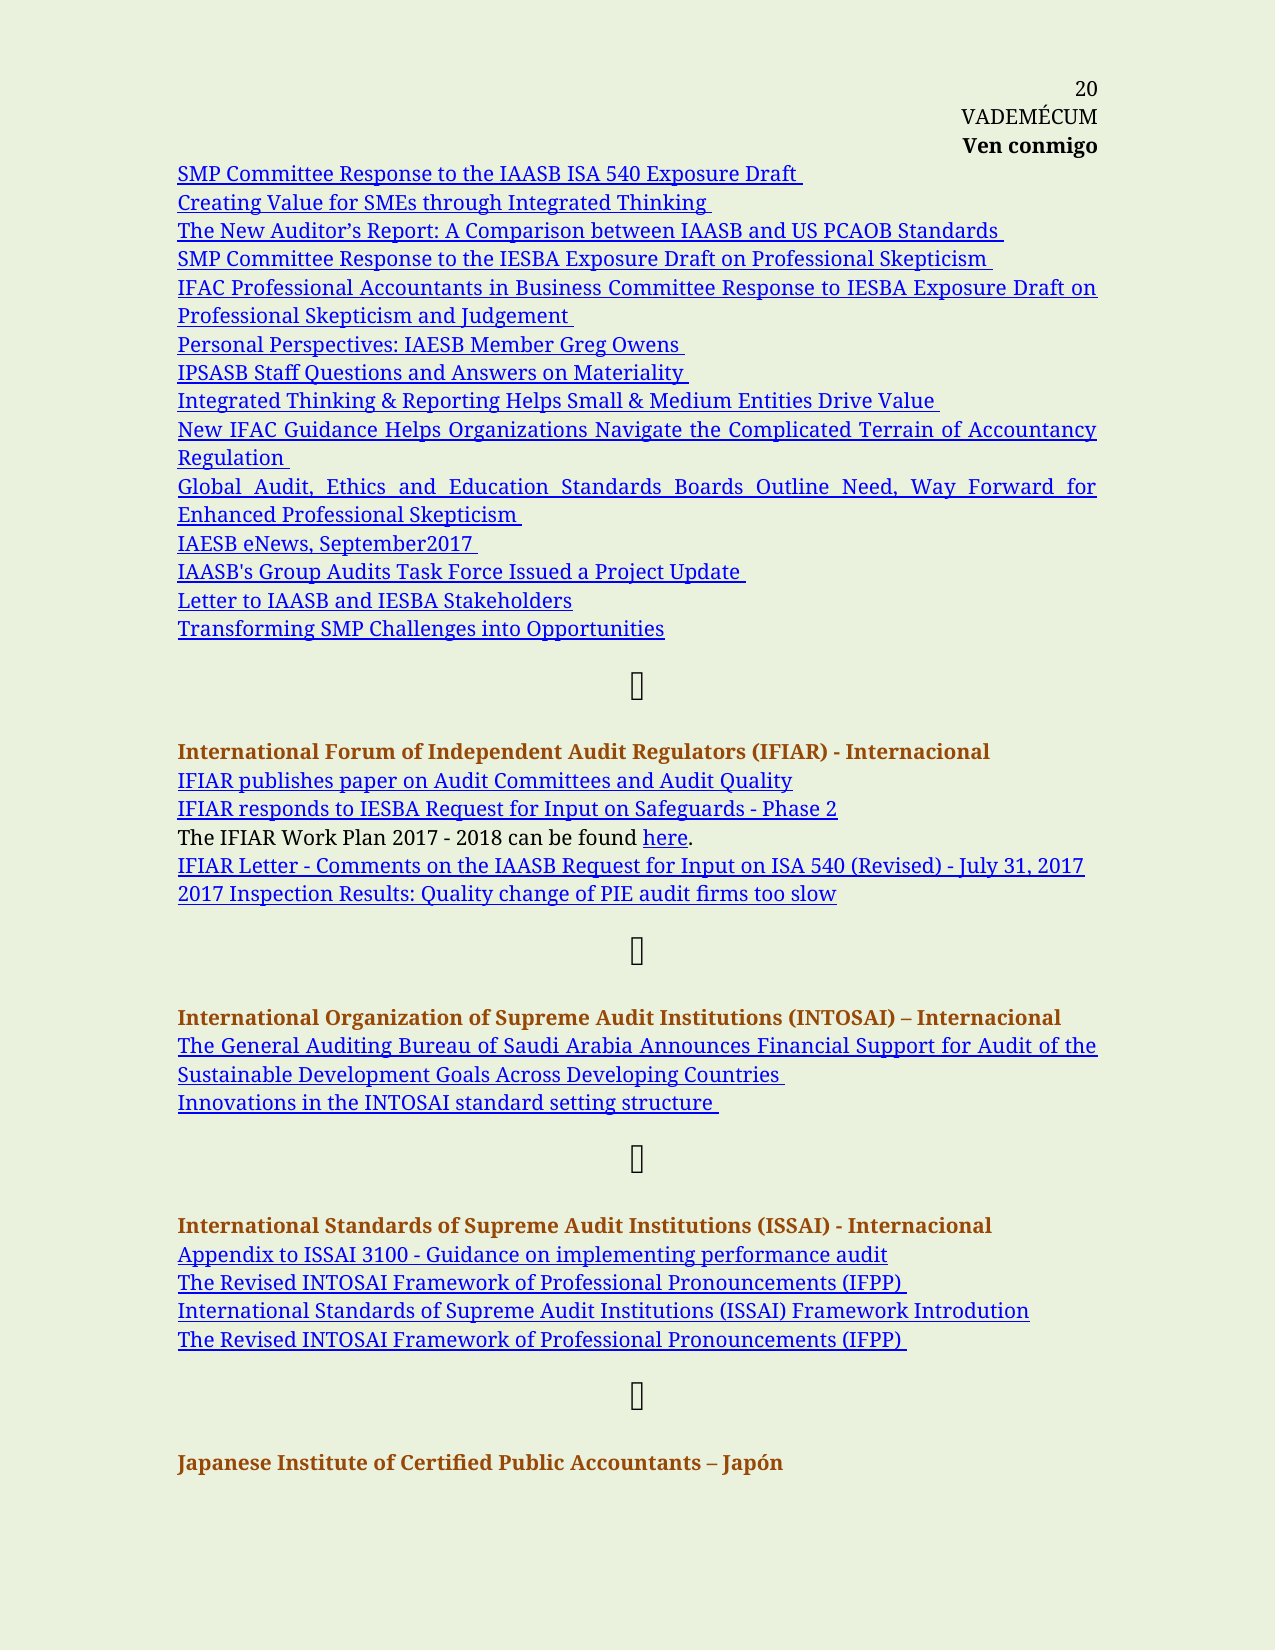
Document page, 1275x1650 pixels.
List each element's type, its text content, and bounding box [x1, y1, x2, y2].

text IAASB's Group Audits Task Force Issued a Project Update [177, 557, 1098, 586]
text The General Auditing Bureau of Saudi Arabia Announces Financial Support for Audit of the Sustainable Development Goals Across Developing Countries [177, 1056, 1098, 1088]
text Global Audit, Ethics and Education Standards Boards Outline Need, Way Forward for Enhanced Professional Skepticism [177, 472, 1098, 529]
text SMP Committee Response to the IAASB ISA 540 Exposure Draft [177, 159, 1098, 188]
text New IFAC Guidance Helps Organizations Navigate the Complicated Terrain of Accountancy Regulation [177, 415, 1098, 472]
text SMP Committee Response to the IESBA Exposure Draft on Professional Skepticism [177, 244, 1098, 273]
text Transforming SMP Challenges into Opportunities [177, 614, 1098, 643]
text The IFIAR Work Plan 2017 - 2018 can be found here. [177, 823, 1098, 851]
text 2017 Inspection Results: Quality change of PIE audit firms too slow [177, 879, 1098, 908]
text IFIAR Letter - Comments on the IAASB Request for Input on ISA 540 (Revised) - July 31, 2017 [177, 851, 1098, 879]
text IFIAR responds to IESBA Request for Input on Safeguards - Phase 2 [177, 794, 1098, 823]
text IAESB eNews, September2017 [177, 529, 1098, 557]
text Innovations in the INTOSAI standard setting structure [177, 1088, 1098, 1117]
text International Standards of Supreme Audit Institutions (ISSAI) Framework Introdution [177, 1297, 1098, 1325]
text International Organization of Supreme Audit Institutions (INTOSAI) – Internacional [177, 1003, 1098, 1031]
text Integrated Thinking & Reporting Helps Small & Medium Entities Drive Value [177, 387, 1098, 415]
text The General Auditing Bureau of Saudi Arabia Announces Financial Support for Audit of the Sustainable Development Goals Across Developing Countries [177, 1031, 1098, 1055]
text The New Auditor’s Report: A Comparison between IAASB and US PCAOB Standards [177, 216, 1098, 244]
text Japanese Institute of Certified Public Accountants – Japón [177, 1448, 1098, 1477]
text IFAC Professional Accountants in Business Committee Response to IESBA Exposure Draft on Professional Skepticism and Judgement [177, 273, 1098, 297]
text The Revised INTOSAI Framework of Professional Pronouncements (IFPP) [177, 1325, 1098, 1353]
text Appendix to ISSAI 3100 - Guidance on implementing performance audit [177, 1240, 1098, 1268]
text Personal Perspectives: IAESB Member Greg Owens [177, 330, 1098, 358]
text IFIAR publishes paper on Audit Committees and Audit Quality [177, 766, 1098, 794]
text International Forum of Independent Audit Regulators (IFIAR) - Internacional [177, 737, 1098, 766]
text IFAC Professional Accountants in Business Committee Response to IESBA Exposure Draft on Professional Skepticism and Judgement [177, 298, 1098, 330]
text IPSASB Staff Questions and Answers on Materiality [177, 358, 1098, 387]
text Letter to IAASB and IESBA Stakeholders [177, 586, 1098, 614]
text The Revised INTOSAI Framework of Professional Pronouncements (IFPP) [177, 1268, 1098, 1297]
text Creating Value for SMEs through Integrated Thinking [177, 188, 1098, 216]
text International Standards of Supreme Audit Institutions (ISSAI) - Internacional [177, 1211, 1098, 1240]
